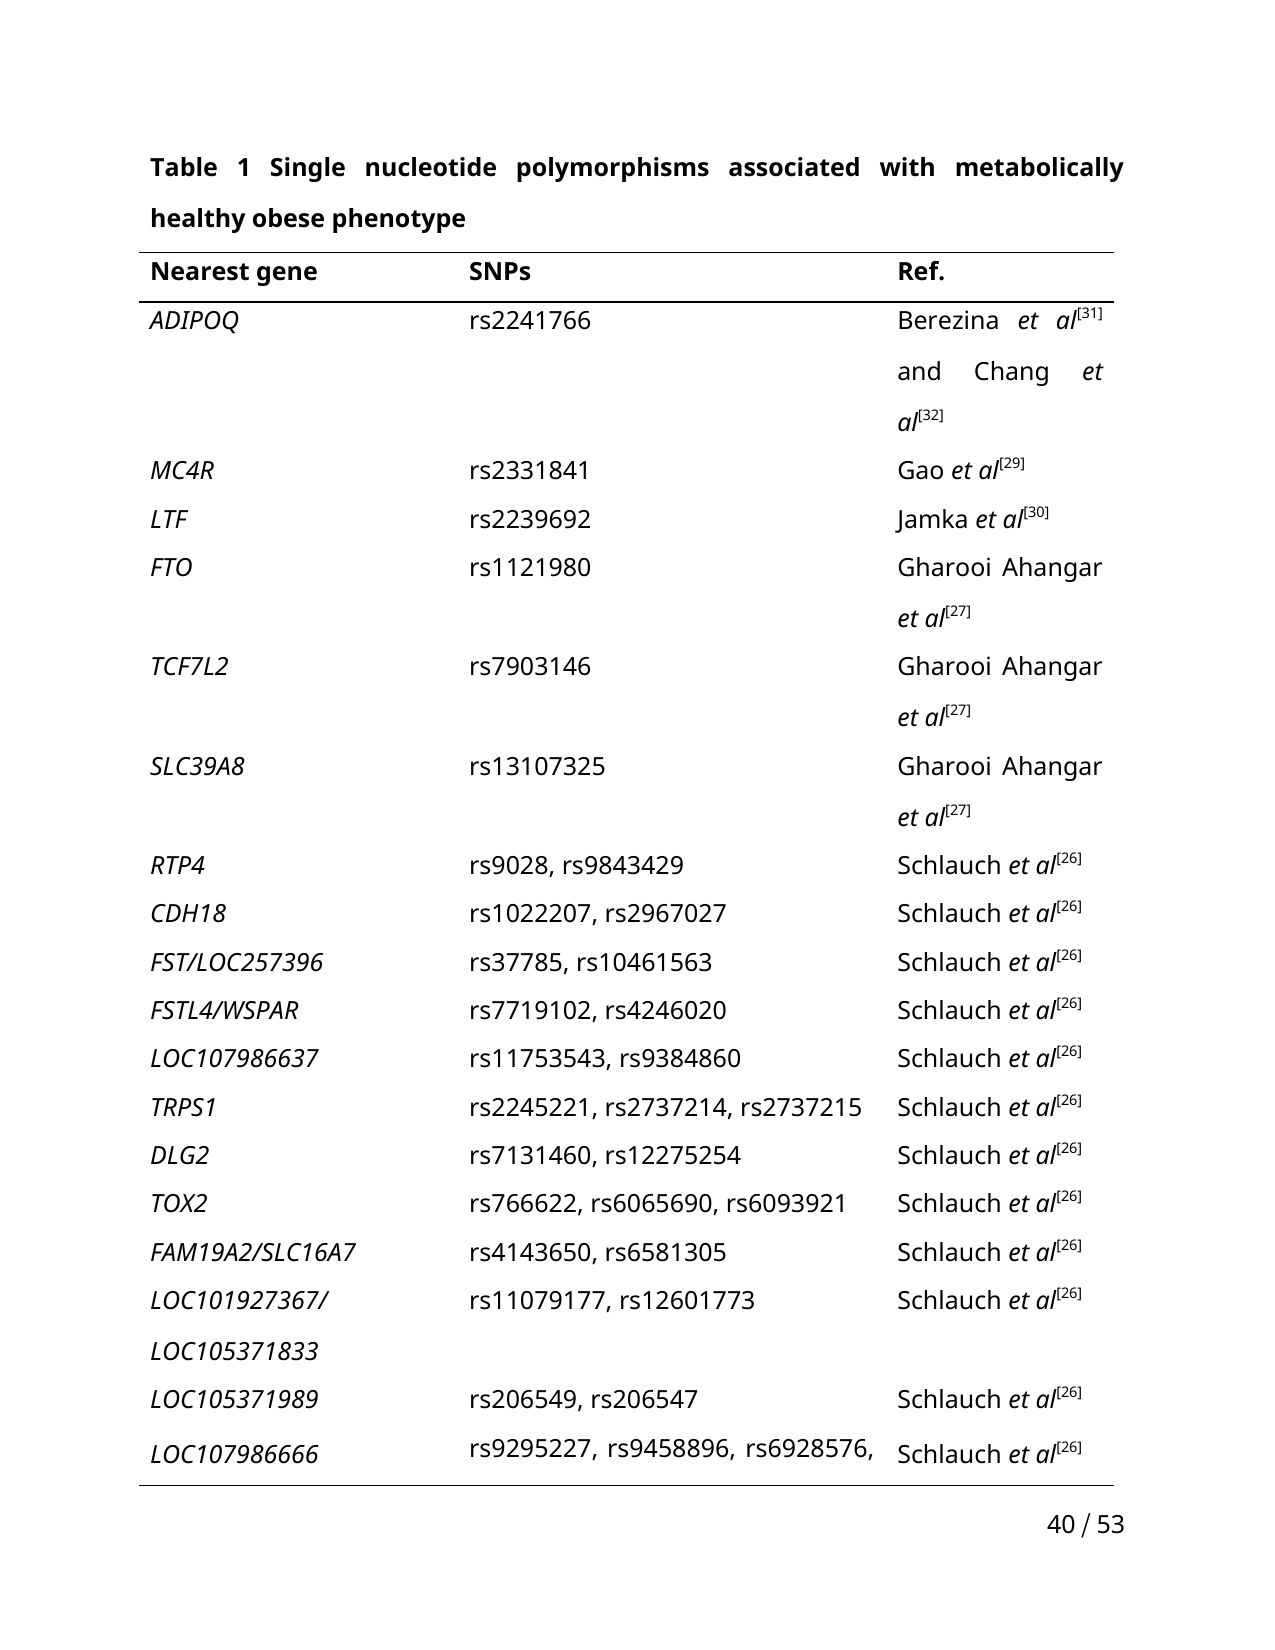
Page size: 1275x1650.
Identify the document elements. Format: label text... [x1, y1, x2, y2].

table_cell LTF [139, 501, 458, 549]
table_cell LOC107986637 [139, 1041, 458, 1089]
table_cell Gharooi Ahangar et al[27] [886, 748, 1114, 848]
table_cell CDH18 [139, 896, 458, 944]
table_cell rs37785, rs10461563 [458, 944, 886, 993]
table_cell ADIPOQ [139, 303, 458, 453]
table_header Ref. [886, 253, 1114, 301]
table_cell rs2239692 [458, 501, 886, 549]
table_cell Schlauch et al[26] [886, 1382, 1114, 1430]
table_cell FTO [139, 550, 458, 649]
table_cell Schlauch et al[26] [886, 1138, 1114, 1186]
table_cell rs2331841 [458, 453, 886, 501]
table_cell rs13107325 [458, 748, 886, 848]
table_cell Schlauch et al[26] [886, 1186, 1114, 1234]
table_cell FSTL4/WSPAR [139, 993, 458, 1041]
table_cell TOX2 [139, 1186, 458, 1234]
table_cell rs2241766 [458, 303, 886, 453]
table_cell rs7719102, rs4246020 [458, 993, 886, 1041]
table_cell rs206549, rs206547 [458, 1382, 886, 1430]
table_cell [458, 1430, 886, 1485]
table_cell rs2245221, rs2737214, rs2737215 [458, 1089, 886, 1138]
table_cell rs7131460, rs12275254 [458, 1138, 886, 1186]
table_cell MC4R [139, 453, 458, 501]
table_cell rs4143650, rs6581305 [458, 1234, 886, 1283]
table_cell Gharooi Ahangar et al[27] [886, 649, 1114, 748]
table_cell Schlauch et al[26] [886, 1089, 1114, 1138]
table_cell Schlauch et al[26] [886, 896, 1114, 944]
table_cell rs11079177, rs12601773 [458, 1283, 886, 1382]
table_cell RTP4 [139, 848, 458, 896]
table_cell SLC39A8 [139, 748, 458, 848]
text Table 1 Single nucleotide polymorphisms associated with metabolically healthy obese phenotype [150, 150, 1125, 235]
table_cell Schlauch et al[26] [886, 944, 1114, 993]
table_cell Gao et al[29] [886, 453, 1114, 501]
table_cell Schlauch et al[26] [886, 1283, 1114, 1382]
table_cell Schlauch et al[26] [886, 1430, 1114, 1485]
table_cell TRPS1 [139, 1089, 458, 1138]
table_cell LOC105371989 [139, 1382, 458, 1430]
table_cell Schlauch et al[26] [886, 993, 1114, 1041]
table_cell Schlauch et al[26] [886, 848, 1114, 896]
table_cell rs11753543, rs9384860 [458, 1041, 886, 1089]
table_cell Berezina et al[31] and Chang et al[32] [886, 303, 1114, 453]
table_cell rs9028, rs9843429 [458, 848, 886, 896]
table_header SNPs [458, 253, 886, 301]
table_cell rs1022207, rs2967027 [458, 896, 886, 944]
table_cell FAM19A2/SLC16A7 [139, 1234, 458, 1283]
table_cell Gharooi Ahangar et al[27] [886, 550, 1114, 649]
table_cell FST/LOC257396 [139, 944, 458, 993]
table_header Nearest gene [139, 253, 458, 301]
table_cell LOC107986666 [139, 1430, 458, 1485]
table_cell Schlauch et al[26] [886, 1041, 1114, 1089]
table_cell Schlauch et al[26] [886, 1234, 1114, 1283]
table_cell DLG2 [139, 1138, 458, 1186]
table_cell rs766622, rs6065690, rs6093921 [458, 1186, 886, 1234]
table_cell rs7903146 [458, 649, 886, 748]
table_cell LOC101927367/LOC105371833 [139, 1283, 458, 1382]
table_cell Jamka et al[30] [886, 501, 1114, 549]
table_cell rs1121980 [458, 550, 886, 649]
table_cell TCF7L2 [139, 649, 458, 748]
